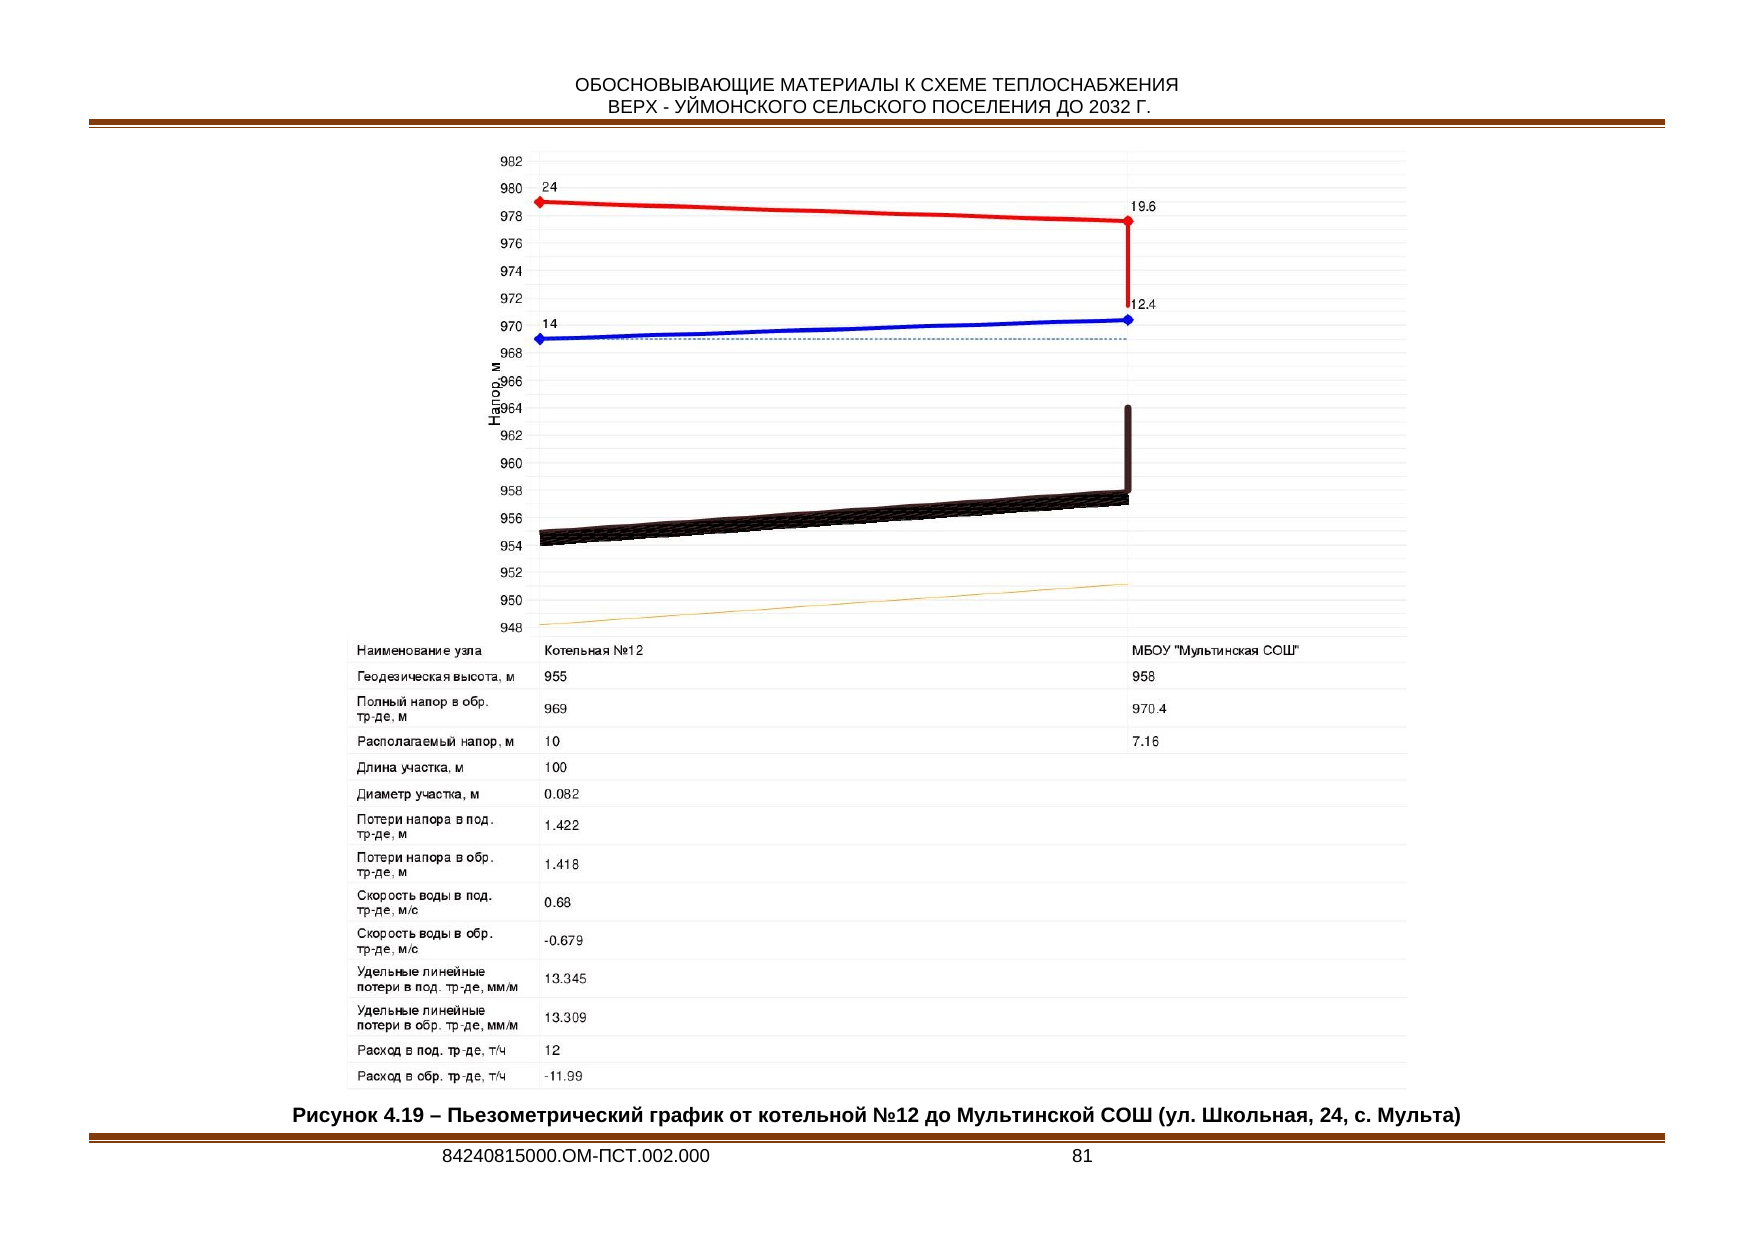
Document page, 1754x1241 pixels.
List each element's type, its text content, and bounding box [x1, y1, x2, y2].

text Рисунок 4.19 – Пьезометрический график от котельной №12 до Мультинской СОШ (ул. Школьная, 24, с. Мульта) [89, 1102, 1665, 1126]
picture [347, 147, 1407, 1090]
